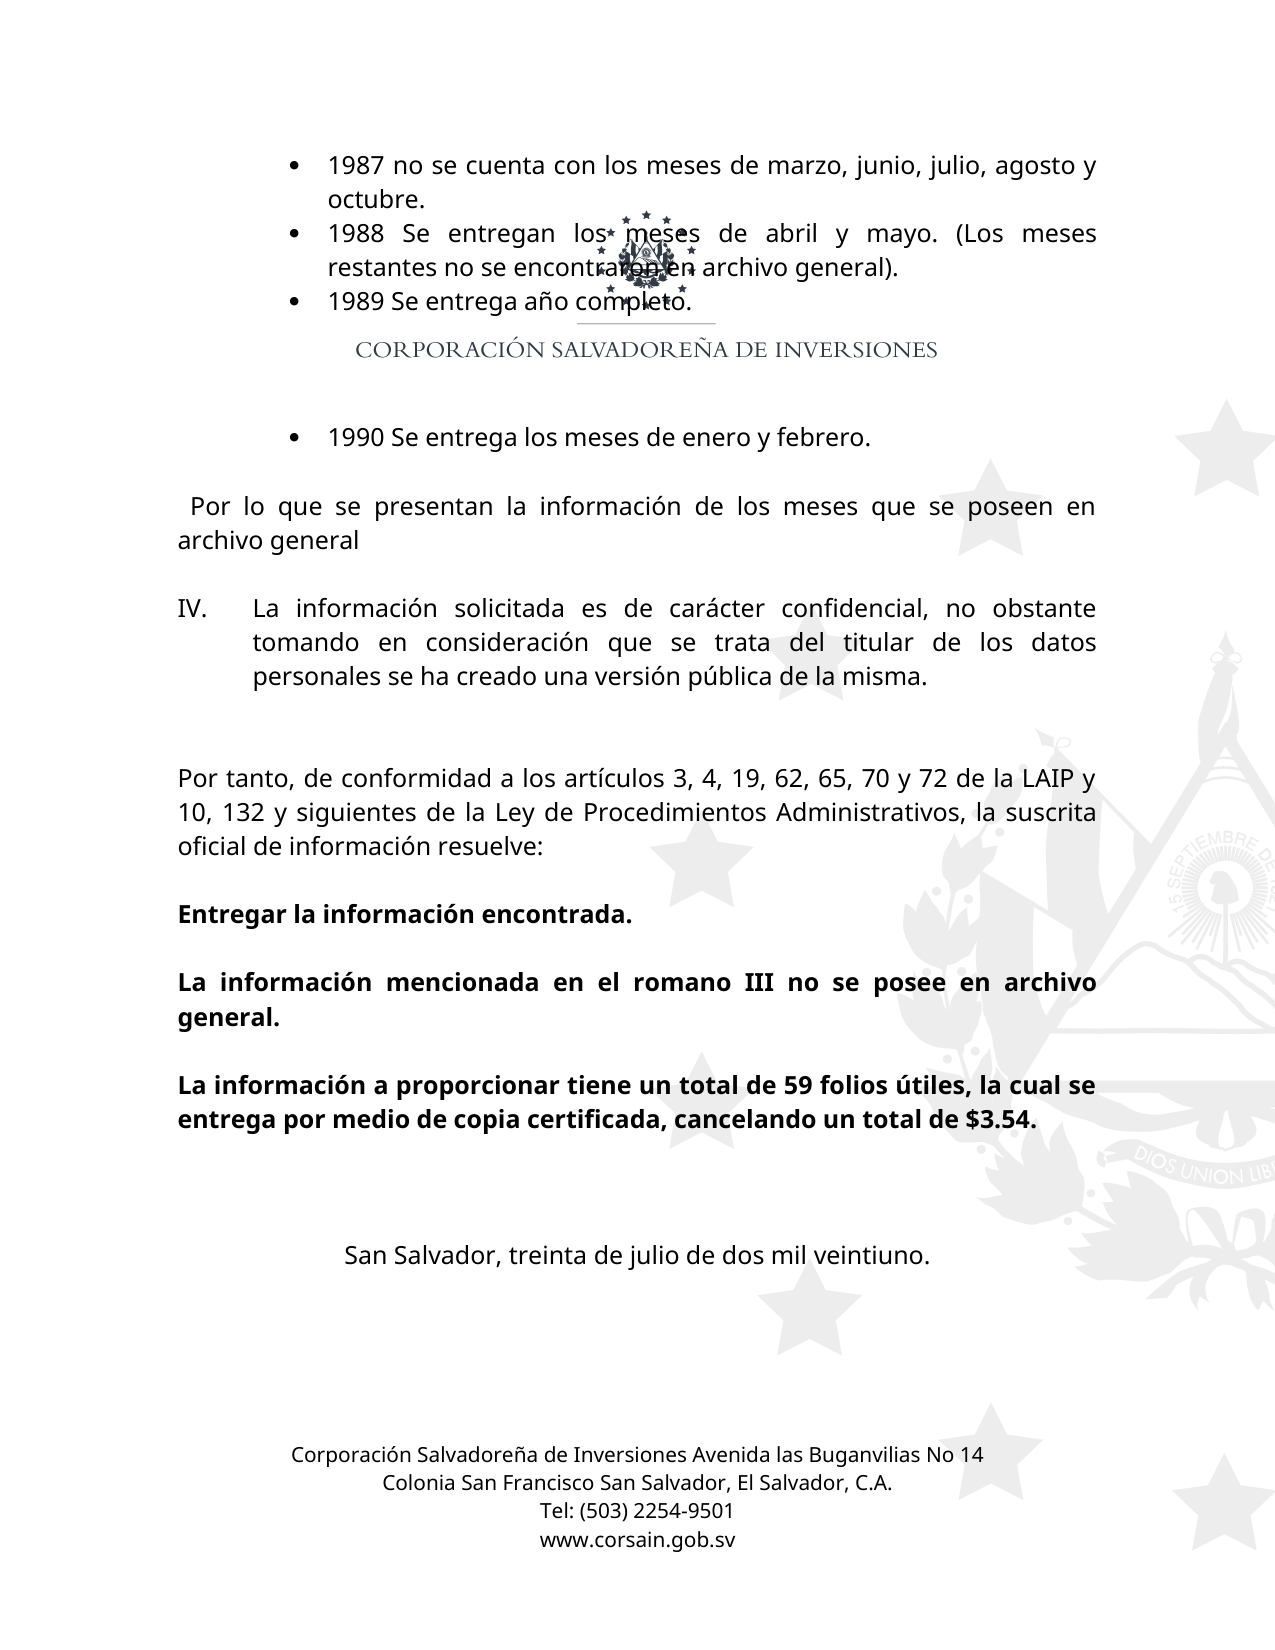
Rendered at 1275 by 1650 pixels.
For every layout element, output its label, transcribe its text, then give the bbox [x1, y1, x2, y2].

list La información solicitada es de carácter confidencial, no obstante tomando en consideración que se trata del titular de los datos personales se ha creado una versión pública de la misma. [177, 590, 1098, 693]
list 1988 Se entregan los meses de abril y mayo. (Los meses restantes no se encontraron en archivo general). [290, 216, 1098, 284]
text La información a proporcionar tiene un total de 59 folios útiles, la cual se entrega por medio de copia certificada, cancelando un total de $3.54. [177, 1067, 1098, 1135]
picture [8, 150, 1275, 1650]
list 1989 Se entrega año completo. [290, 284, 1098, 318]
list 1990 Se entrega los meses de enero y febrero. [290, 420, 1098, 454]
text Por lo que se presentan la información de los meses que se poseen en archivo general [177, 488, 1098, 556]
text Por tanto, de conformidad a los artículos 3, 4, 19, 62, 65, 70 y 72 de la LAIP y 10, 132 y siguientes de la Ley de Procedimientos Administrativos, la suscrita oficial de información resuelve: [177, 761, 1098, 863]
text Entregar la información encontrada. [177, 897, 1098, 931]
text San Salvador, treinta de julio de dos mil veintiuno. [177, 1238, 1098, 1272]
text La información mencionada en el romano III no se posee en archivo general. [177, 965, 1098, 1033]
list 1987 no se cuenta con los meses de marzo, junio, julio, agosto y octubre. [290, 148, 1098, 216]
